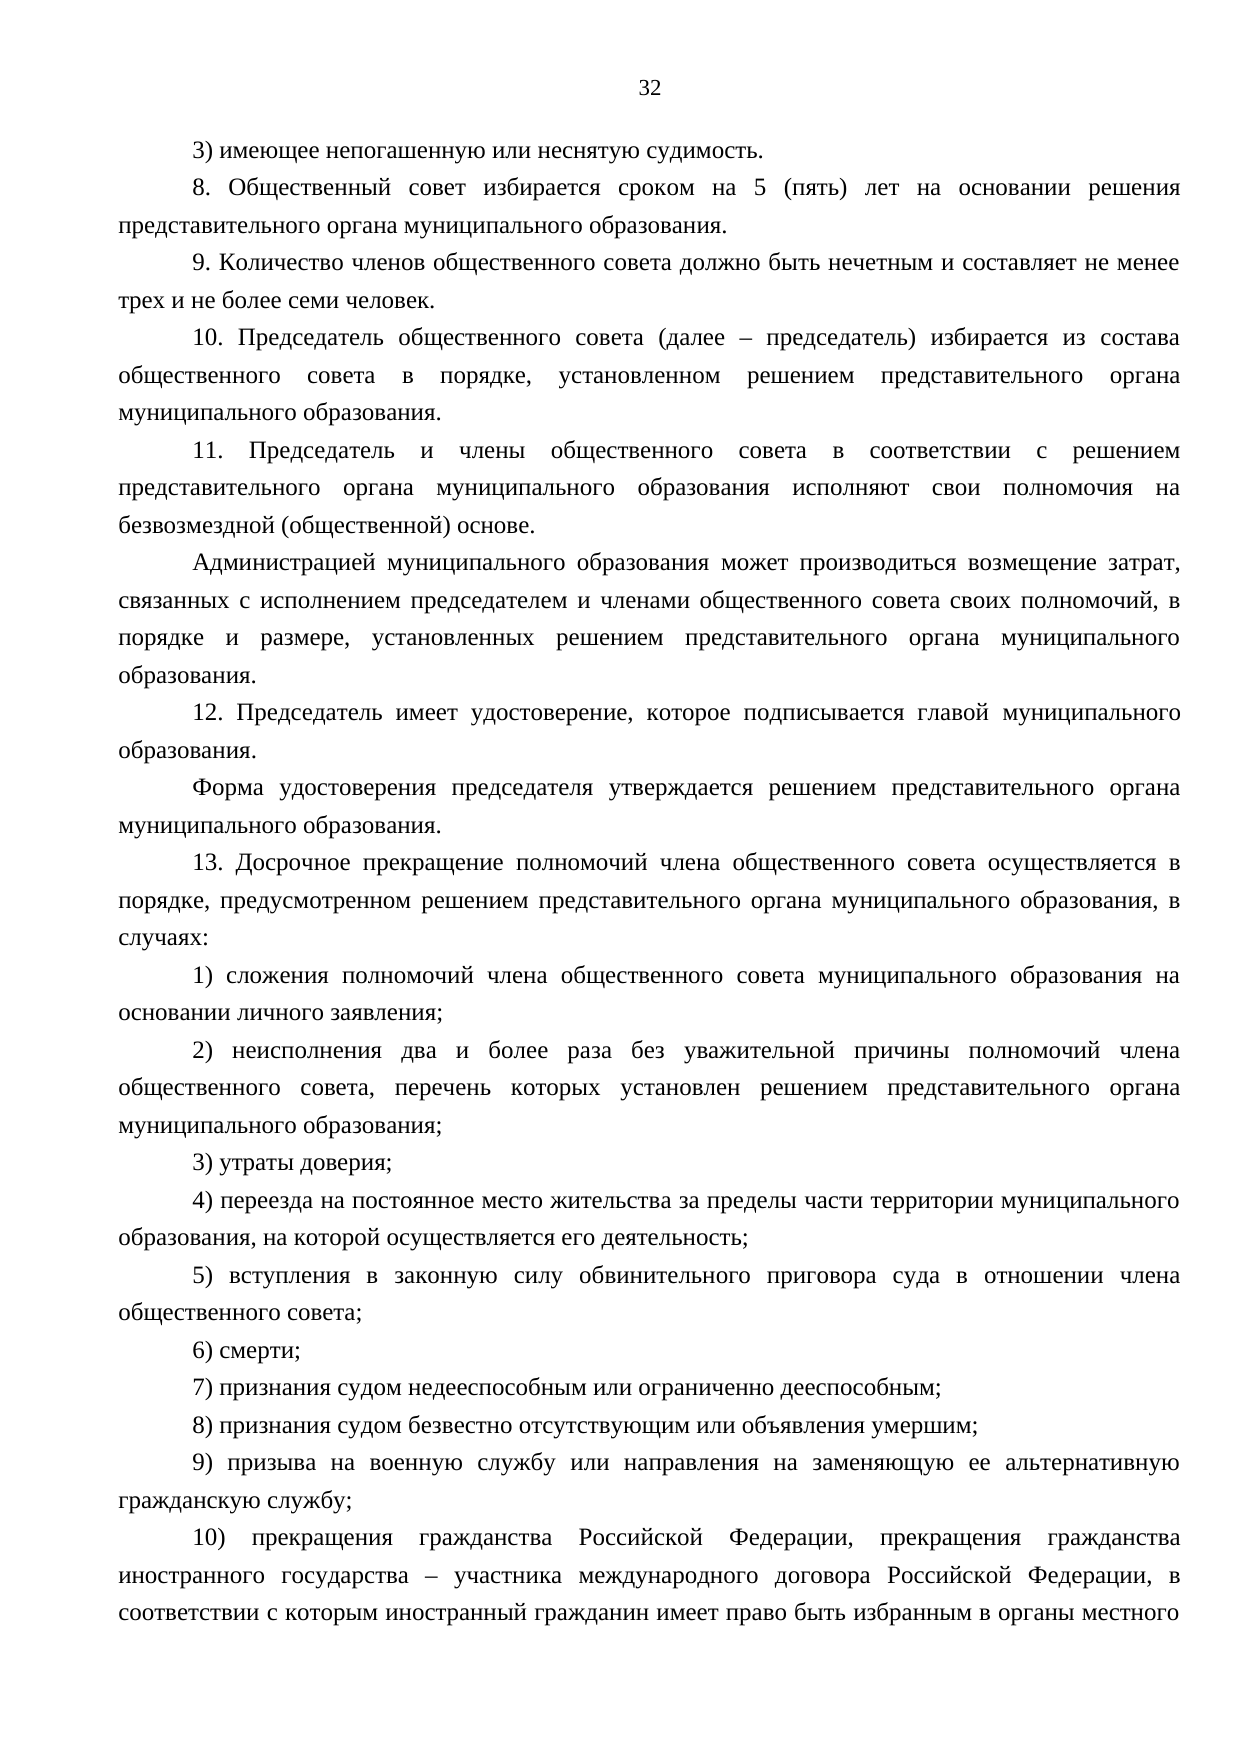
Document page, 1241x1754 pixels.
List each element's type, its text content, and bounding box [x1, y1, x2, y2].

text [118, 1516, 1181, 1628]
text 10. Председатель общественного совета (далее – председатель) избирается из состава общественного совета в порядке, установленном решением представительного органа муниципального образования. [118, 316, 1181, 428]
text 9. Количество членов общественного совета должно быть нечетным и составляет не менее трех и не более семи человек. [118, 241, 1181, 316]
text 6) смерти; [118, 1328, 1181, 1366]
text Администрацией муниципального образования может производиться возмещение затрат, связанных с исполнением председателем и членами общественного совета своих полномочий, в порядке и размере, установленных решением представительного органа муниципального образования. [118, 541, 1181, 691]
text 5) вступления в законную силу обвинительного приговора суда в отношении члена общественного совета; [118, 1253, 1181, 1328]
text 12. Председатель имеет удостоверение, которое подписывается главой муниципального образования. [118, 691, 1181, 766]
text 4) переезда на постоянное место жительства за пределы части территории муниципального образования, на которой осуществляется его деятельность; [118, 1178, 1181, 1253]
text 9) призыва на военную службу или направления на заменяющую ее альтернативную гражданскую службу; [118, 1441, 1181, 1516]
text 13. Досрочное прекращение полномочий члена общественного совета осуществляется в порядке, предусмотренном решением представительного органа муниципального образования, в случаях: [118, 841, 1181, 953]
text 8) признания судом безвестно отсутствующим или объявления умершим; [118, 1403, 1181, 1441]
text 11. Председатель и члены общественного совета в соответствии с решением представительного органа муниципального образования исполняют свои полномочия на безвозмездной (общественной) основе. [118, 428, 1181, 541]
text 2) неисполнения два и более раза без уважительной причины полномочий члена общественного совета, перечень которых установлен решением представительного органа муниципального образования; [118, 1028, 1181, 1141]
text 1) сложения полномочий члена общественного совета муниципального образования на основании личного заявления; [118, 953, 1181, 1028]
text 3) имеющее непогашенную или неснятую судимость. [118, 128, 1181, 166]
text Форма удостоверения председателя утверждается решением представительного органа муниципального образования. [118, 766, 1181, 841]
text 7) признания судом недееспособным или ограниченно дееспособным; [118, 1366, 1181, 1403]
text 8. Общественный совет избирается сроком на 5 (пять) лет на основании решения представительного органа муниципального образования. [118, 166, 1181, 241]
text 3) утраты доверия; [118, 1141, 1181, 1178]
